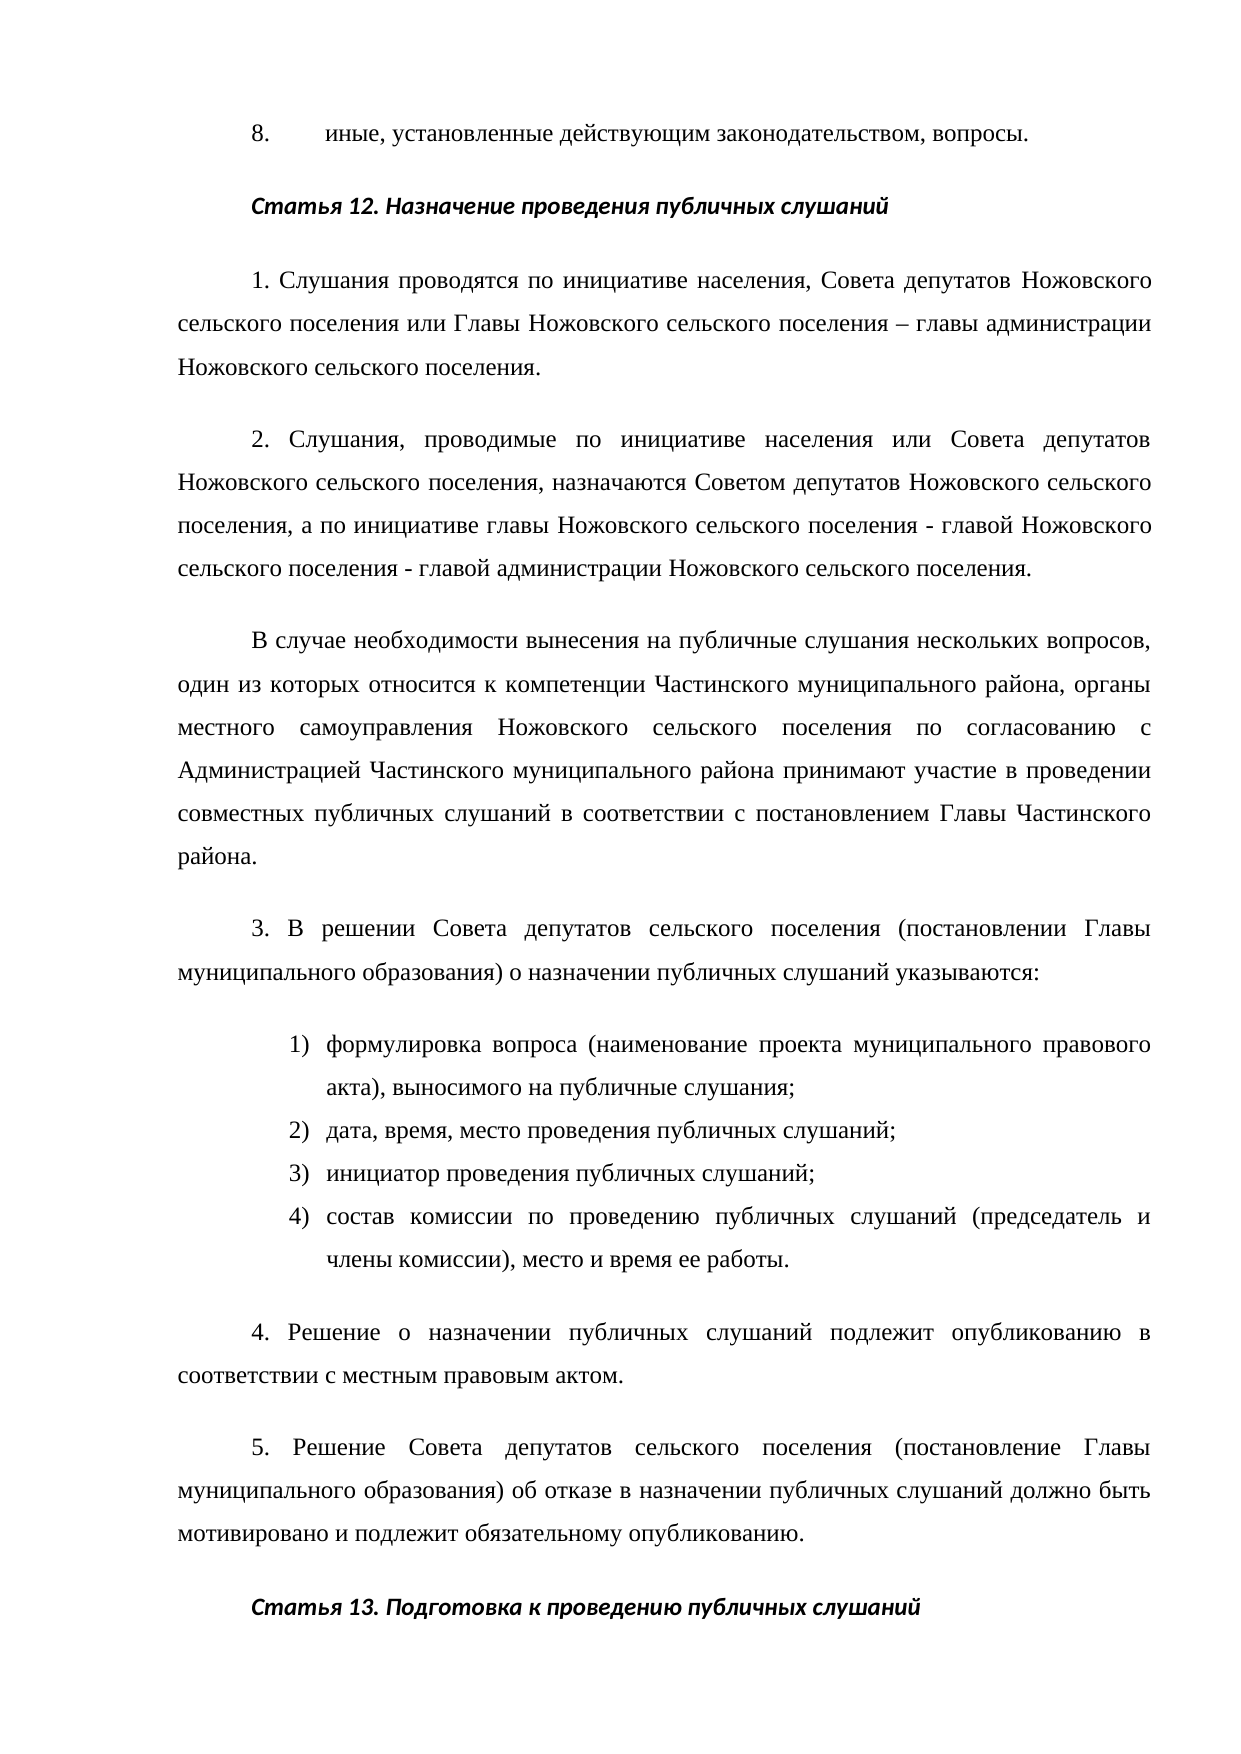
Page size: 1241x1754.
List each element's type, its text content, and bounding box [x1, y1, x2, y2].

text 8. иные, установленные действующим законодательством, вопросы. [177, 118, 1152, 147]
text Статья 12. Назначение проведения публичных слушаний [177, 190, 1152, 221]
text 3. В решении Совета депутатов сельского поселения (постановлении Главы муниципального образования) о назначении публичных слушаний указываются: [177, 913, 1152, 985]
text Статья 13. Подготовка к проведению публичных слушаний [177, 1591, 1152, 1621]
list инициатор проведения публичных слушаний; [288, 1158, 1152, 1187]
text 5. Решение Совета депутатов сельского поселения (постановление Главы муниципального образования) об отказе в назначении публичных слушаний должно быть мотивировано и подлежит обязательному опубликованию. [177, 1432, 1152, 1547]
list состав комиссии по проведению публичных слушаний (председатель и члены комиссии), место и время ее работы. [288, 1201, 1152, 1273]
list дата, время, место проведения публичных слушаний; [288, 1115, 1152, 1144]
text 1. Слушания проводятся по инициативе населения, Совета депутатов Ножовского сельского поселения или Главы Ножовского сельского поселения – главы администрации Ножовского сельского поселения. [177, 265, 1152, 380]
text 2. Слушания, проводимые по инициативе населения или Совета депутатов Ножовского сельского поселения, назначаются Советом депутатов Ножовского сельского поселения, а по инициативе главы Ножовского сельского поселения - главой Ножовского сельского поселения - главой администрации Ножовского сельского поселения. [177, 424, 1152, 582]
text В случае необходимости вынесения на публичные слушания нескольких вопросов, один из которых относится к компетенции Частинского муниципального района, органы местного самоуправления Ножовского сельского поселения по согласованию с Администрацией Частинского муниципального района принимают участие в проведении совместных публичных слушаний в соответствии с постановлением Главы Частинского района. [177, 626, 1152, 870]
list формулировка вопроса (наименование проекта муниципального правового акта), выносимого на публичные слушания; [288, 1029, 1152, 1101]
text 4. Решение о назначении публичных слушаний подлежит опубликованию в соответствии с местным правовым актом. [177, 1317, 1152, 1389]
